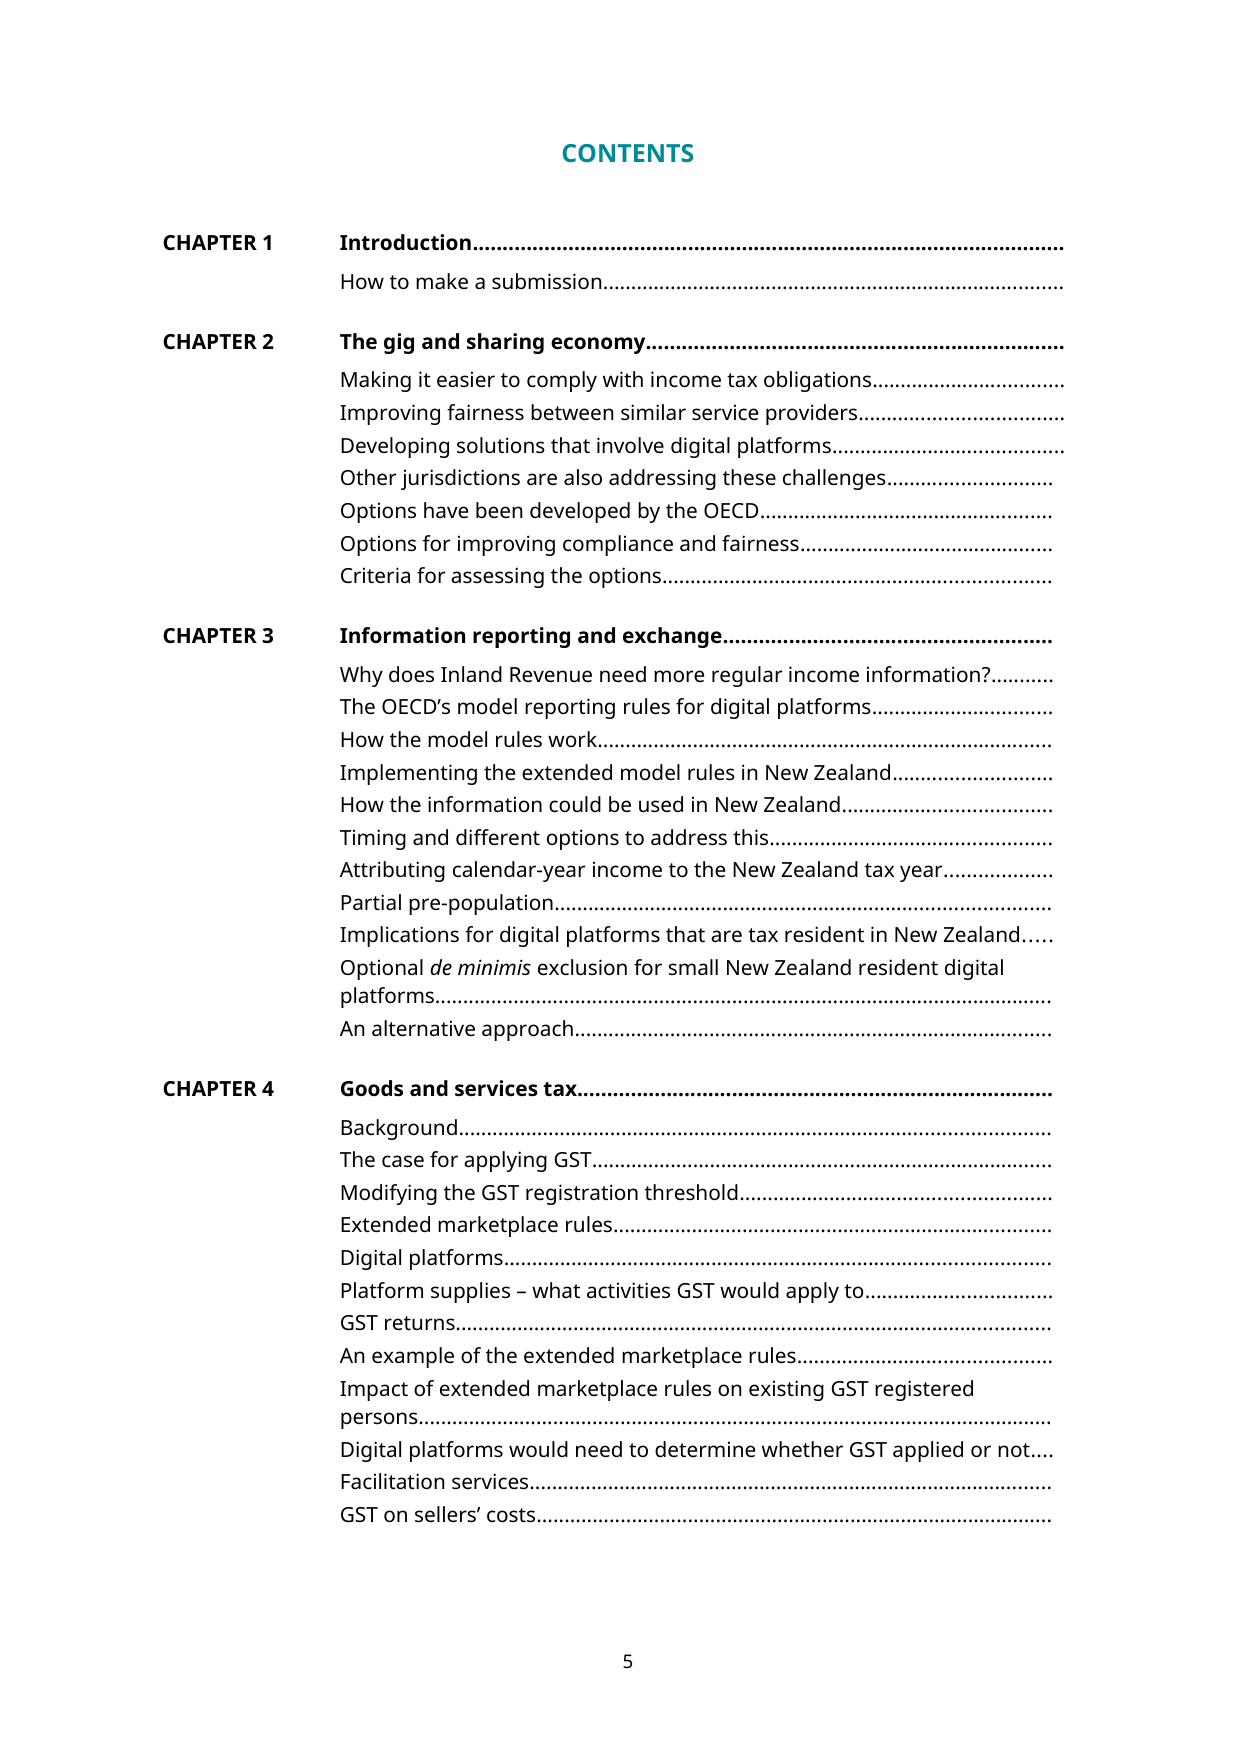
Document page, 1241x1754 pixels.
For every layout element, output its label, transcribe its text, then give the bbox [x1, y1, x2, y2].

text Criteria for assessing the options 13 [339, 561, 1034, 590]
text Developing solutions that involve digital platforms 9 [339, 431, 1034, 459]
text Digital platforms 30 [339, 1243, 1034, 1272]
text The case for applying GST 27 [339, 1145, 1034, 1174]
text Digital platforms would need to determine whether GST applied or not 33 [339, 1435, 1034, 1463]
text Making it easier to comply with income tax obligations 7 [339, 366, 1034, 394]
text Attributing calendar-year income to the New Zealand tax year 21 [339, 855, 1034, 884]
text Timing and different options to address this 21 [339, 823, 1034, 851]
text An example of the extended marketplace rules 32 [339, 1341, 1034, 1369]
subtitle CONTENTS [162, 136, 1093, 170]
text Options have been developed by the OECD 11 [339, 496, 1034, 524]
text Impact of extended marketplace rules on existing GST registered persons 32 [339, 1374, 1034, 1431]
text Modifying the GST registration threshold 28 [339, 1178, 1034, 1206]
text Implications for digital platforms that are tax resident in New Zealand 23 [339, 921, 1034, 949]
text CHAPTER 1 Introduction 5 [162, 228, 1034, 257]
text CHAPTER 3 Information reporting and exchange 15 [162, 621, 1034, 649]
text Platform supplies – what activities GST would apply to 31 [339, 1276, 1034, 1304]
text CHAPTER 4 Goods and services tax 27 [162, 1074, 1034, 1102]
text Other jurisdictions are also addressing these challenges 10 [339, 463, 1034, 492]
text Implementing the extended model rules in New Zealand 20 [339, 758, 1034, 786]
text How to make a submission 6 [339, 267, 1034, 296]
text CHAPTER 2 The gig and sharing economy 7 [162, 327, 1034, 355]
text How the information could be used in New Zealand 20 [339, 790, 1034, 819]
text GST returns 31 [339, 1308, 1034, 1337]
text Facilitation services 34 [339, 1467, 1034, 1496]
text Partial pre-population 22 [339, 888, 1034, 916]
text Background 27 [339, 1113, 1034, 1141]
text Extended marketplace rules 29 [339, 1211, 1034, 1239]
text An alternative approach 24 [339, 1014, 1034, 1043]
text Optional de minimis exclusion for small New Zealand resident digital platforms 23 [339, 953, 1034, 1010]
text How the model rules work 17 [339, 725, 1034, 753]
text Improving fairness between similar service providers 8 [339, 398, 1034, 427]
text Options for improving compliance and fairness 12 [339, 529, 1034, 557]
text The OECD’s model reporting rules for digital platforms 16 [339, 692, 1034, 721]
text Why does Inland Revenue need more regular income information? 16 [339, 660, 1034, 688]
text GST on sellers’ costs 35 [339, 1500, 1034, 1528]
